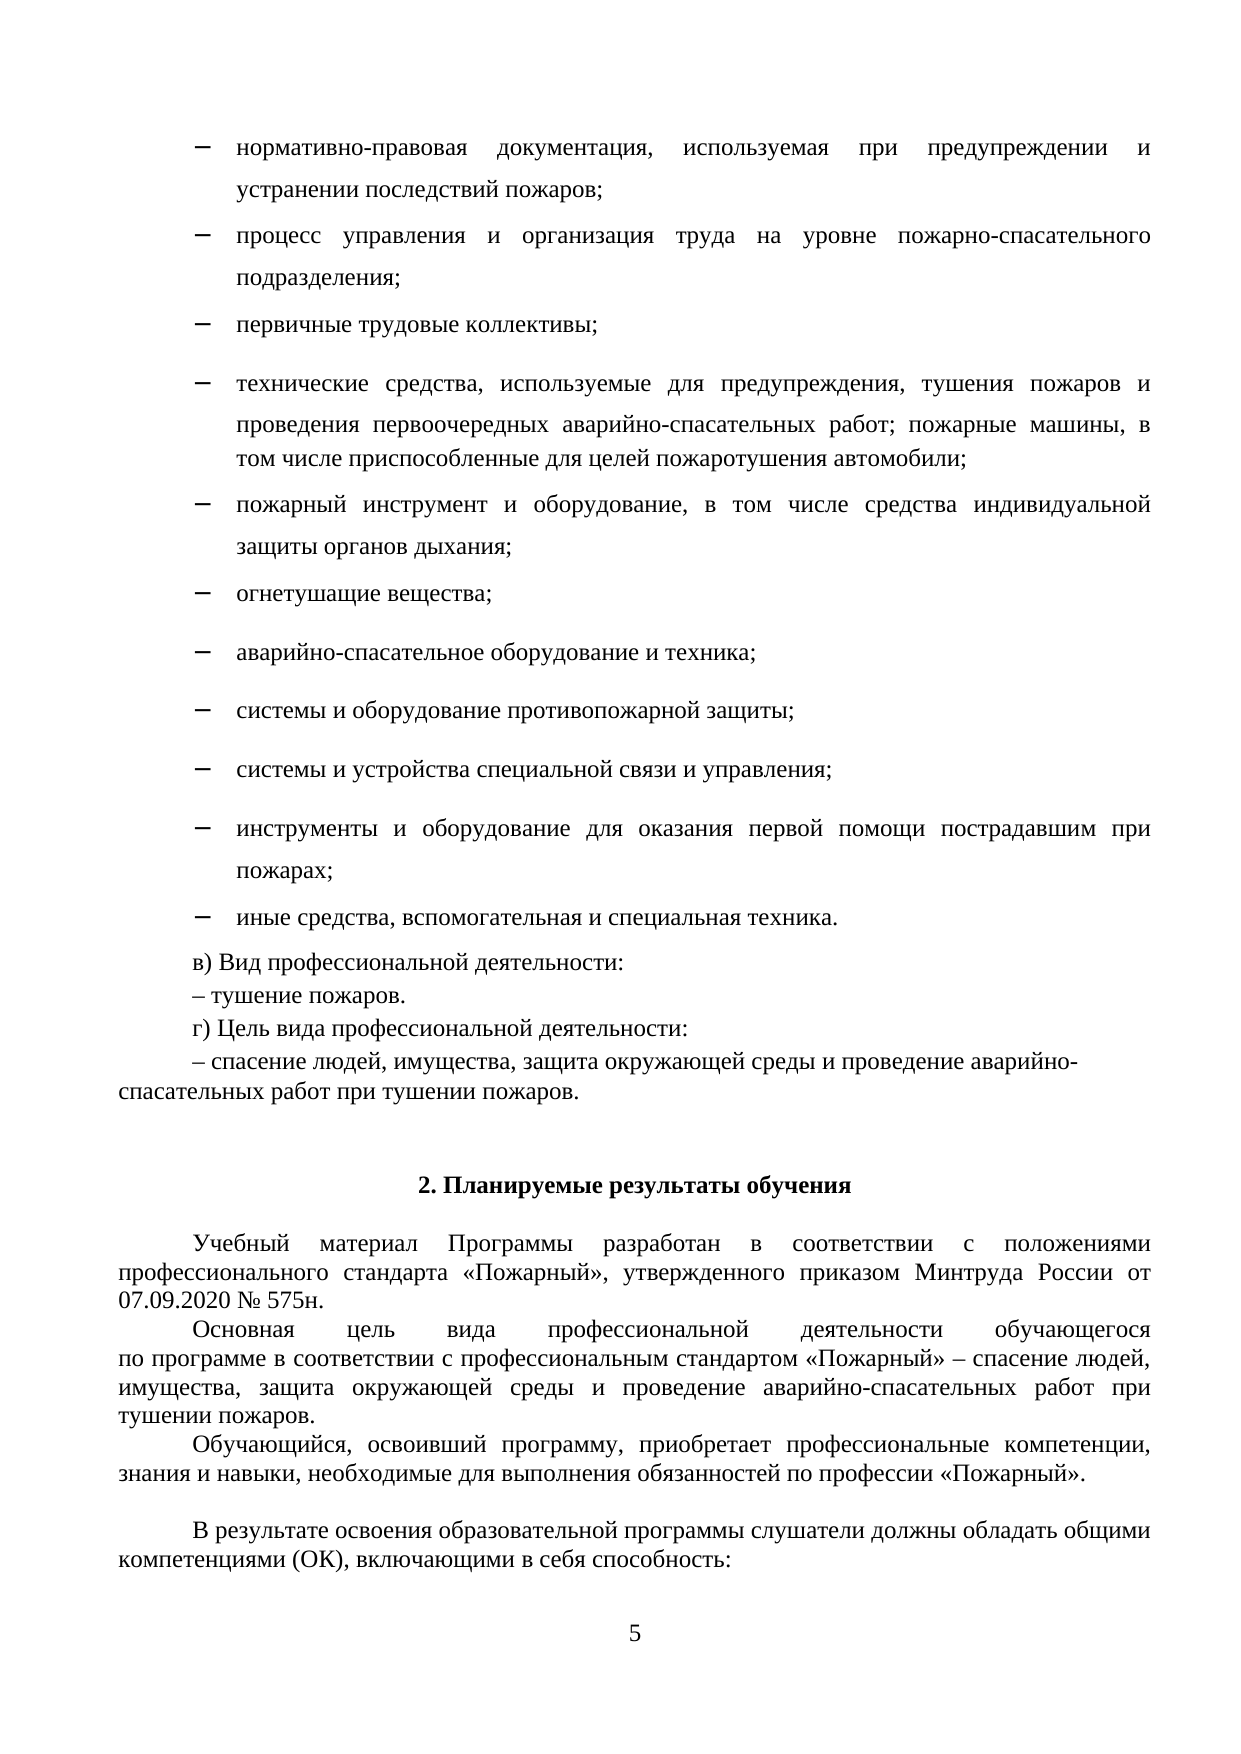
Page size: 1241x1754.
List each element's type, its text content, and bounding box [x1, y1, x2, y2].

text – спасение людей, имущества, защита окружающей среды и проведение аварийно-спасательных работ при тушении пожаров. [118, 1046, 1152, 1105]
list системы и оборудование противопожарной защиты; [192, 682, 1152, 733]
list первичные трудовые коллективы; [192, 295, 1152, 346]
list технические средства, используемые для предупреждения, тушения пожаров и проведения первоочередных аварийно-спасательных работ; пожарные машины, в том числе приспособленные для целей пожаротушения автомобили; [192, 354, 1152, 471]
text в) Вид профессиональной деятельности: [192, 947, 1152, 976]
list инструменты и оборудование для оказания первой помощи пострадавшим при пожарах; [192, 799, 1152, 884]
list пожарный инструмент и оборудование, в том числе средства индивидуальной защиты органов дыхания; [192, 476, 1152, 560]
list нормативно-правовая документация, используемая при предупреждении и устранении последствий пожаров; [192, 118, 1152, 202]
text В результате освоения образовательной программы слушатели должны обладать общими компетенциями (ОК), включающими в себя способность: [118, 1516, 1152, 1573]
list иные средства, вспомогательная и специальная техника. [192, 888, 1152, 939]
list аварийно-спасательное оборудование и техника; [192, 623, 1152, 674]
text – тушение пожаров. [192, 980, 1152, 1009]
text 2. Планируемые результаты обучения [118, 1171, 1152, 1199]
text Основная цель вида профессиональной деятельности обучающегося по программе в соответствии с профессиональным стандартом «Пожарный» – спасение людей, имущества, защита окружающей среды и проведение аварийно-спасательных работ при тушении пожаров. [118, 1314, 1152, 1429]
list системы и устройства специальной связи и управления; [192, 741, 1152, 792]
text Учебный материал Программы разработан в соответствии с положениями профессионального стандарта «Пожарный», утвержденного приказом Минтруда России от 07.09.2020 № 575н. [118, 1228, 1152, 1314]
text Обучающийся, освоивший программу, приобретает профессиональные компетенции, знания и навыки, необходимые для выполнения обязанностей по профессии «Пожарный». [118, 1429, 1152, 1487]
list огнетушащие вещества; [192, 564, 1152, 615]
text г) Цель вида профессиональной деятельности: [192, 1013, 1152, 1042]
list процесс управления и организация труда на уровне пожарно-спасательного подразделения; [192, 207, 1152, 291]
